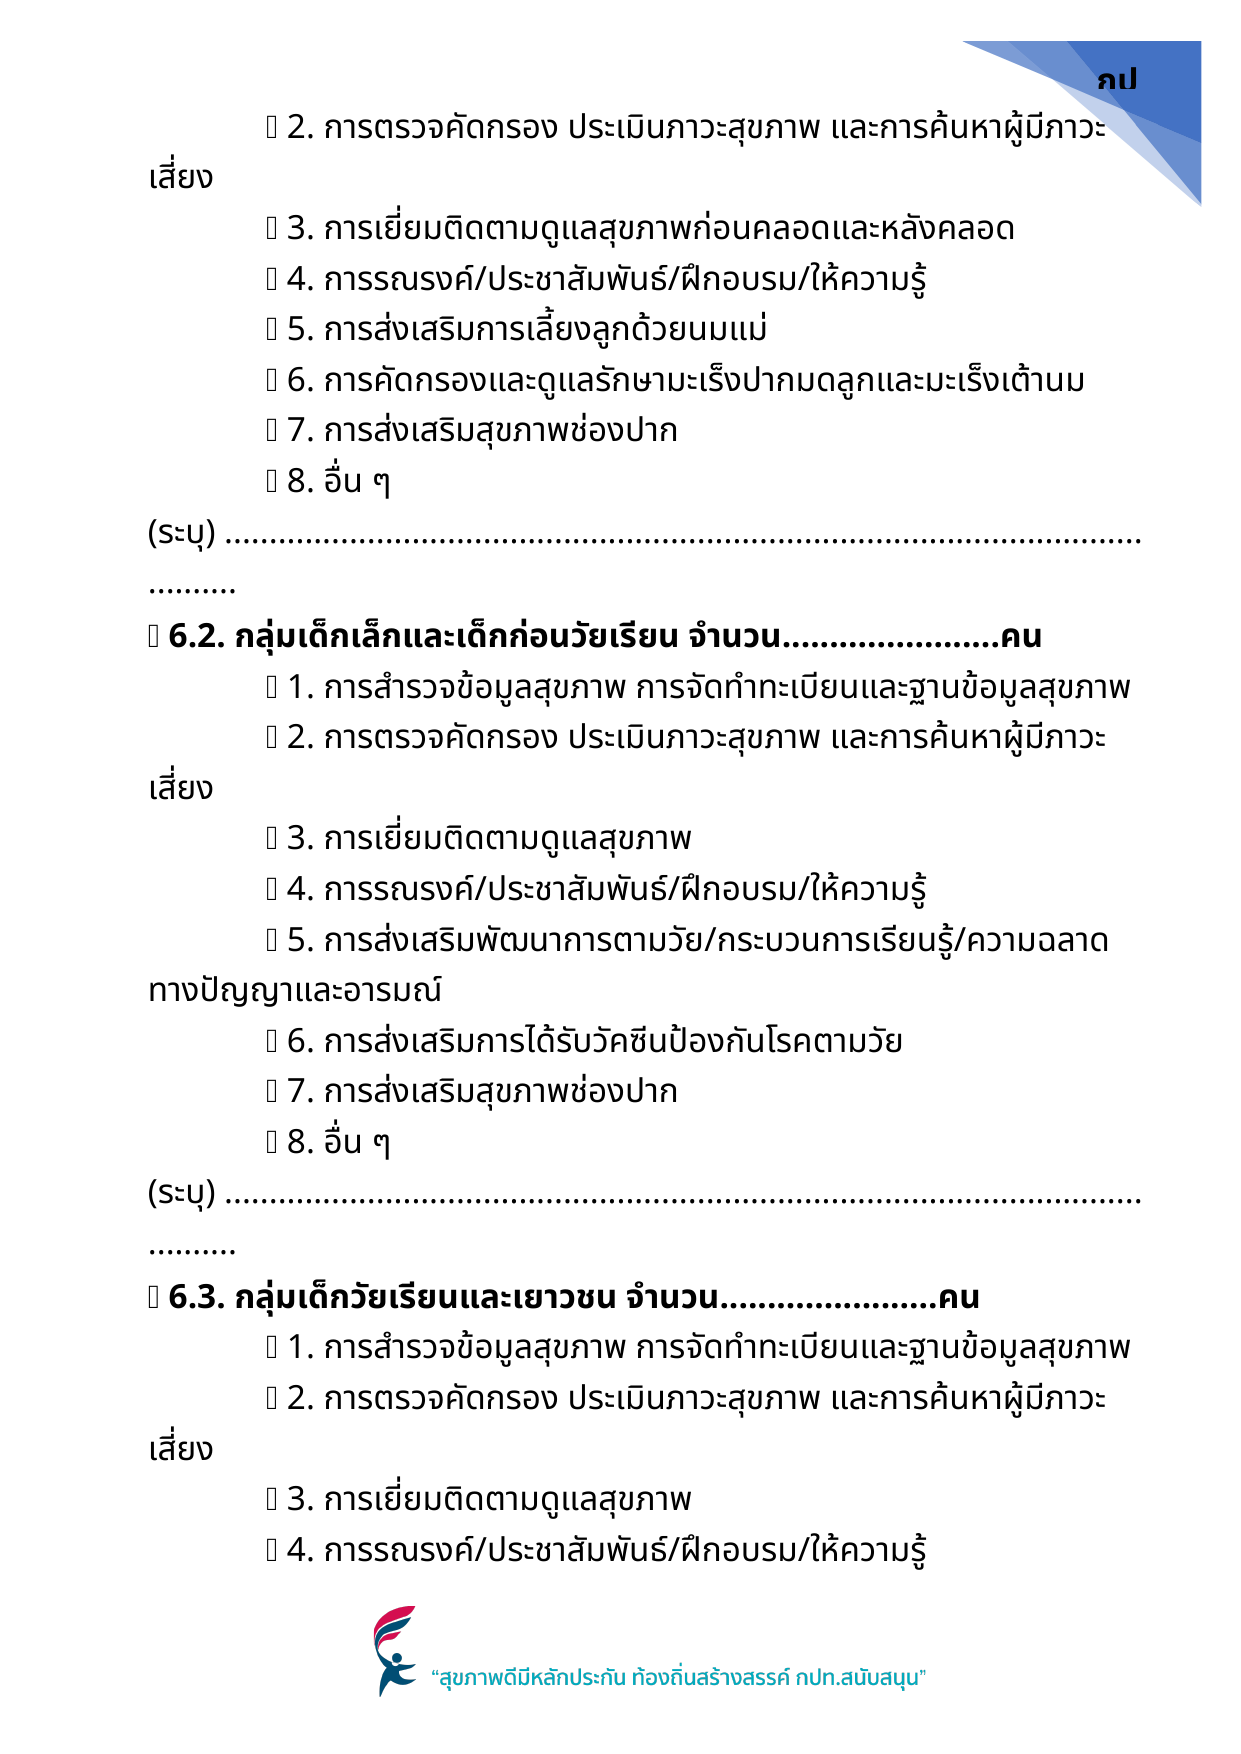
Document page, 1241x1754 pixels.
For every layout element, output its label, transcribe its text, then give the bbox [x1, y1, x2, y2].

text 6.3. กลุ่มเด็กวัยเรียนและเยาวชน จำนวน.......................คน [148, 1273, 1152, 1323]
text 7. การส่งเสริมสุขภาพช่องปาก [148, 1067, 1152, 1118]
text 5. การส่งเสริมพัฒนาการตามวัย/กระบวนการเรียนรู้/ความฉลาดทางปัญญาและอารมณ์ [148, 915, 1152, 1016]
text 4. การรณรงค์/ประชาสัมพันธ์/ฝึกอบรม/ให้ความรู้ [148, 1526, 1152, 1576]
text 1. การสำรวจข้อมูลสุขภาพ การจัดทำทะเบียนและฐานข้อมูลสุขภาพ [148, 662, 1152, 713]
text 3. การเยี่ยมติดตามดูแลสุขภาพ [148, 1475, 1152, 1526]
text 2. การตรวจคัดกรอง ประเมินภาวะสุขภาพ และการค้นหาผู้มีภาวะเสี่ยง [148, 103, 1152, 204]
text 4. การรณรงค์/ประชาสัมพันธ์/ฝึกอบรม/ให้ความรู้ [148, 865, 1152, 915]
text 5. การส่งเสริมการเลี้ยงลูกด้วยนมแม่ [148, 305, 1152, 356]
picture [373, 1606, 926, 1697]
text 2. การตรวจคัดกรอง ประเมินภาวะสุขภาพ และการค้นหาผู้มีภาวะเสี่ยง [148, 713, 1152, 814]
text 3. การเยี่ยมติดตามดูแลสุขภาพ [148, 814, 1152, 865]
text 3. การเยี่ยมติดตามดูแลสุขภาพก่อนคลอดและหลังคลอด [148, 204, 1152, 254]
text 8. อื่น ๆ (ระบุ) ................................................................................................................. [148, 457, 1152, 603]
text 6.2. กลุ่มเด็กเล็กและเด็กก่อนวัยเรียน จำนวน.......................คน [148, 612, 1152, 662]
picture [962, 41, 1202, 207]
text 6. การส่งเสริมการได้รับวัคซีนป้องกันโรคตามวัย [148, 1016, 1152, 1067]
text 8. อื่น ๆ (ระบุ) ................................................................................................................. [148, 1118, 1152, 1264]
text 2. การตรวจคัดกรอง ประเมินภาวะสุขภาพ และการค้นหาผู้มีภาวะเสี่ยง [148, 1374, 1152, 1475]
text 1. การสำรวจข้อมูลสุขภาพ การจัดทำทะเบียนและฐานข้อมูลสุขภาพ [148, 1323, 1152, 1374]
text 6. การคัดกรองและดูแลรักษามะเร็งปากมดลูกและมะเร็งเต้านม [148, 356, 1152, 406]
text 7. การส่งเสริมสุขภาพช่องปาก [148, 406, 1152, 457]
text 4. การรณรงค์/ประชาสัมพันธ์/ฝึกอบรม/ให้ความรู้ [148, 254, 1152, 305]
